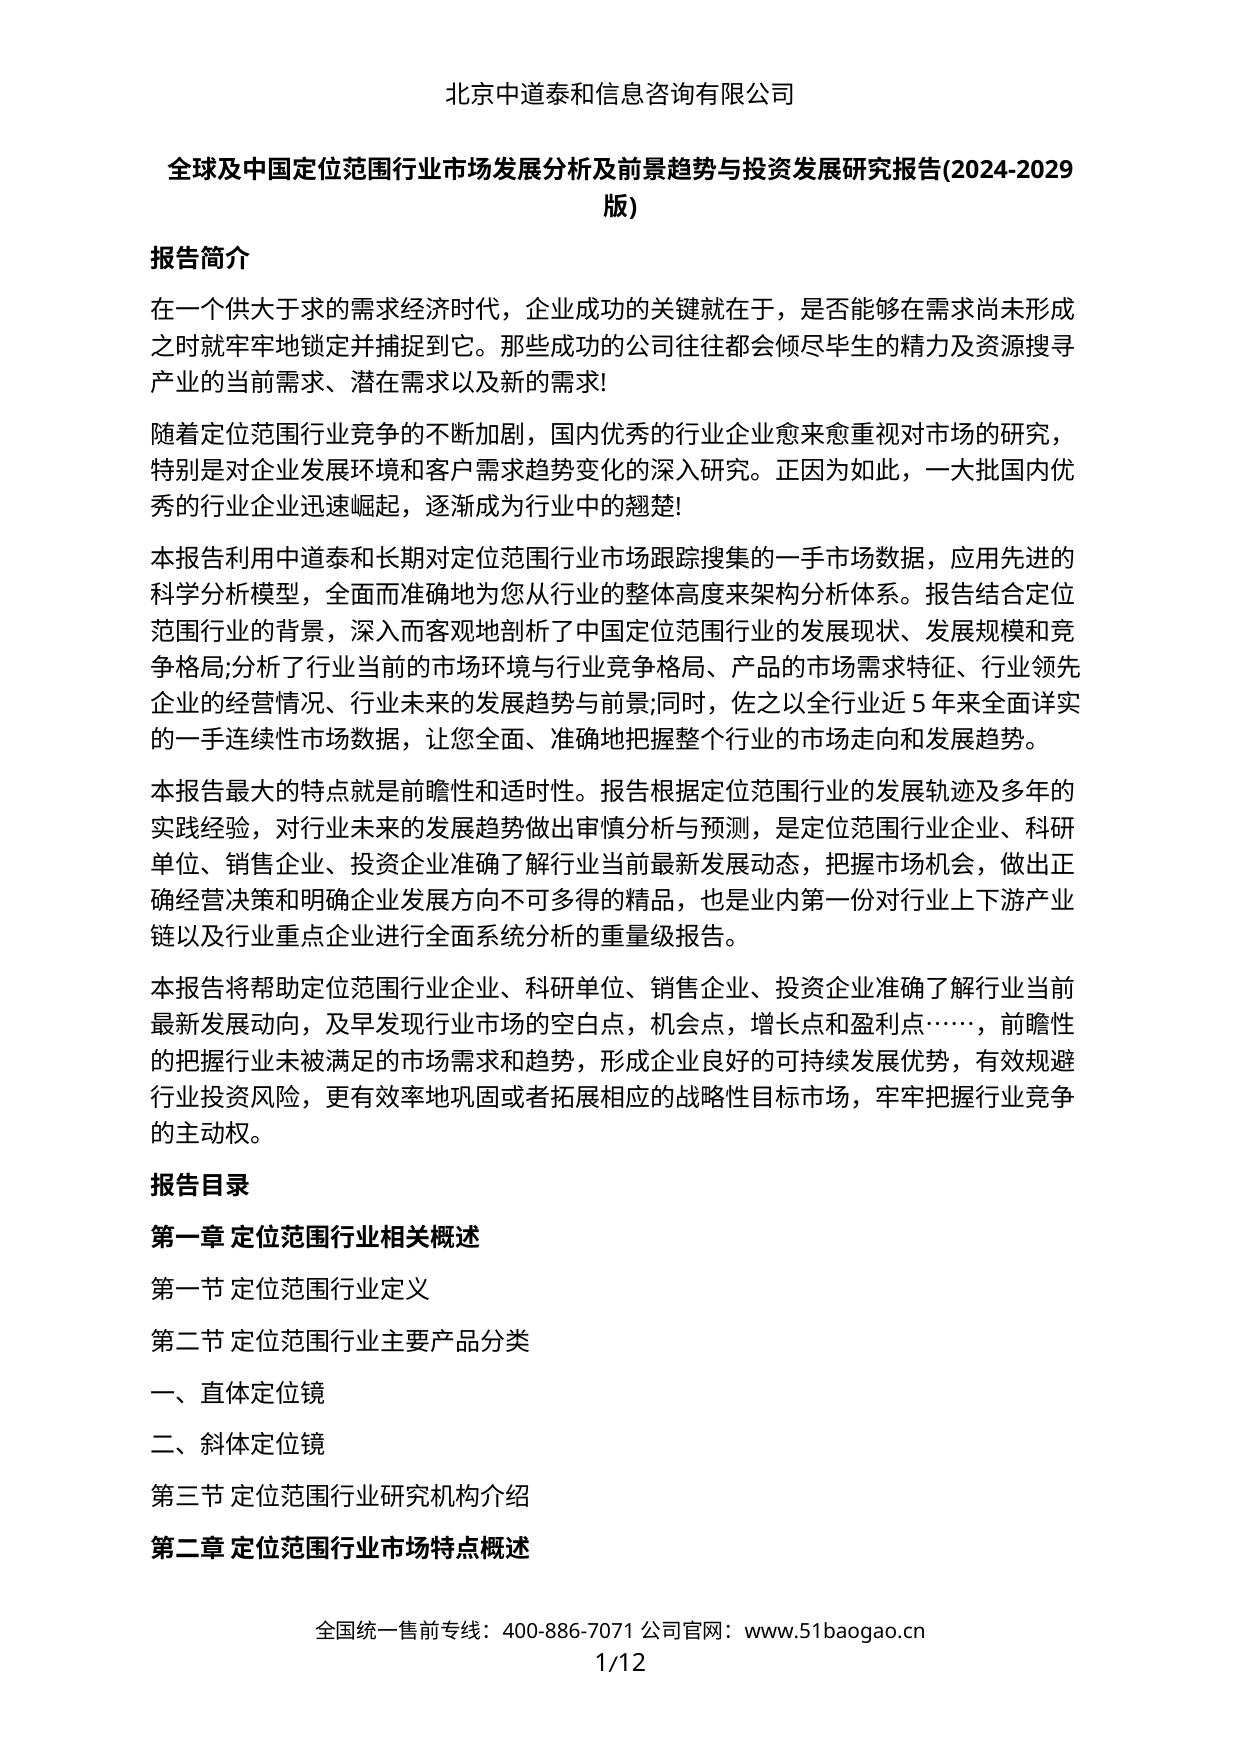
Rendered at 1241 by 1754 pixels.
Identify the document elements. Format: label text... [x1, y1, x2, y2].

text 第三节 定位范围行业研究机构介绍 [150, 1477, 1090, 1513]
text 本报告最大的特点就是前瞻性和适时性。报告根据定位范围行业的发展轨迹及多年的实践经验，对行业未来的发展趋势做出审慎分析与预测，是定位范围行业企业、科研单位、销售企业、投资企业准确了解行业当前最新发展动态，把握市场机会，做出正确经营决策和明确企业发展方向不可多得的精品，也是业内第一份对行业上下游产业链以及行业重点企业进行全面系统分析的重量级报告。 [150, 772, 1090, 953]
text 第一节 定位范围行业定义 [150, 1269, 1090, 1306]
text 第一章 定位范围行业相关概述 [150, 1217, 1090, 1254]
text 全球及中国定位范围行业市场发展分析及前景趋势与投资发展研究报告(2024-2029版) [150, 150, 1090, 222]
text 报告简介 [150, 238, 1090, 274]
text 第二节 定位范围行业主要产品分类 [150, 1321, 1090, 1357]
text 本报告利用中道泰和长期对定位范围行业市场跟踪搜集的一手市场数据，应用先进的科学分析模型，全面而准确地为您从行业的整体高度来架构分析体系。报告结合定位范围行业的背景，深入而客观地剖析了中国定位范围行业的发展现状、发展规模和竞争格局;分析了行业当前的市场环境与行业竞争格局、产品的市场需求特征、行业领先企业的经营情况、行业未来的发展趋势与前景;同时，佐之以全行业近5年来全面详实的一手连续性市场数据，让您全面、准确地把握整个行业的市场走向和发展趋势。 [150, 539, 1090, 756]
text 二、斜体定位镜 [150, 1425, 1090, 1461]
text 本报告将帮助定位范围行业企业、科研单位、销售企业、投资企业准确了解行业当前最新发展动向，及早发现行业市场的空白点，机会点，增长点和盈利点……，前瞻性的把握行业未被满足的市场需求和趋势，形成企业良好的可持续发展优势，有效规避行业投资风险，更有效率地巩固或者拓展相应的战略性目标市场，牢牢把握行业竞争的主动权。 [150, 969, 1090, 1150]
text 一、直体定位镜 [150, 1373, 1090, 1409]
text 报告目录 [150, 1166, 1090, 1202]
text 在一个供大于求的需求经济时代，企业成功的关键就在于，是否能够在需求尚未形成之时就牢牢地锁定并捕捉到它。那些成功的公司往往都会倾尽毕生的精力及资源搜寻产业的当前需求、潜在需求以及新的需求! [150, 290, 1090, 399]
text 第二章 定位范围行业市场特点概述 [150, 1529, 1090, 1565]
text 随着定位范围行业竞争的不断加剧，国内优秀的行业企业愈来愈重视对市场的研究，特别是对企业发展环境和客户需求趋势变化的深入研究。正因为如此，一大批国内优秀的行业企业迅速崛起，逐渐成为行业中的翘楚! [150, 414, 1090, 523]
